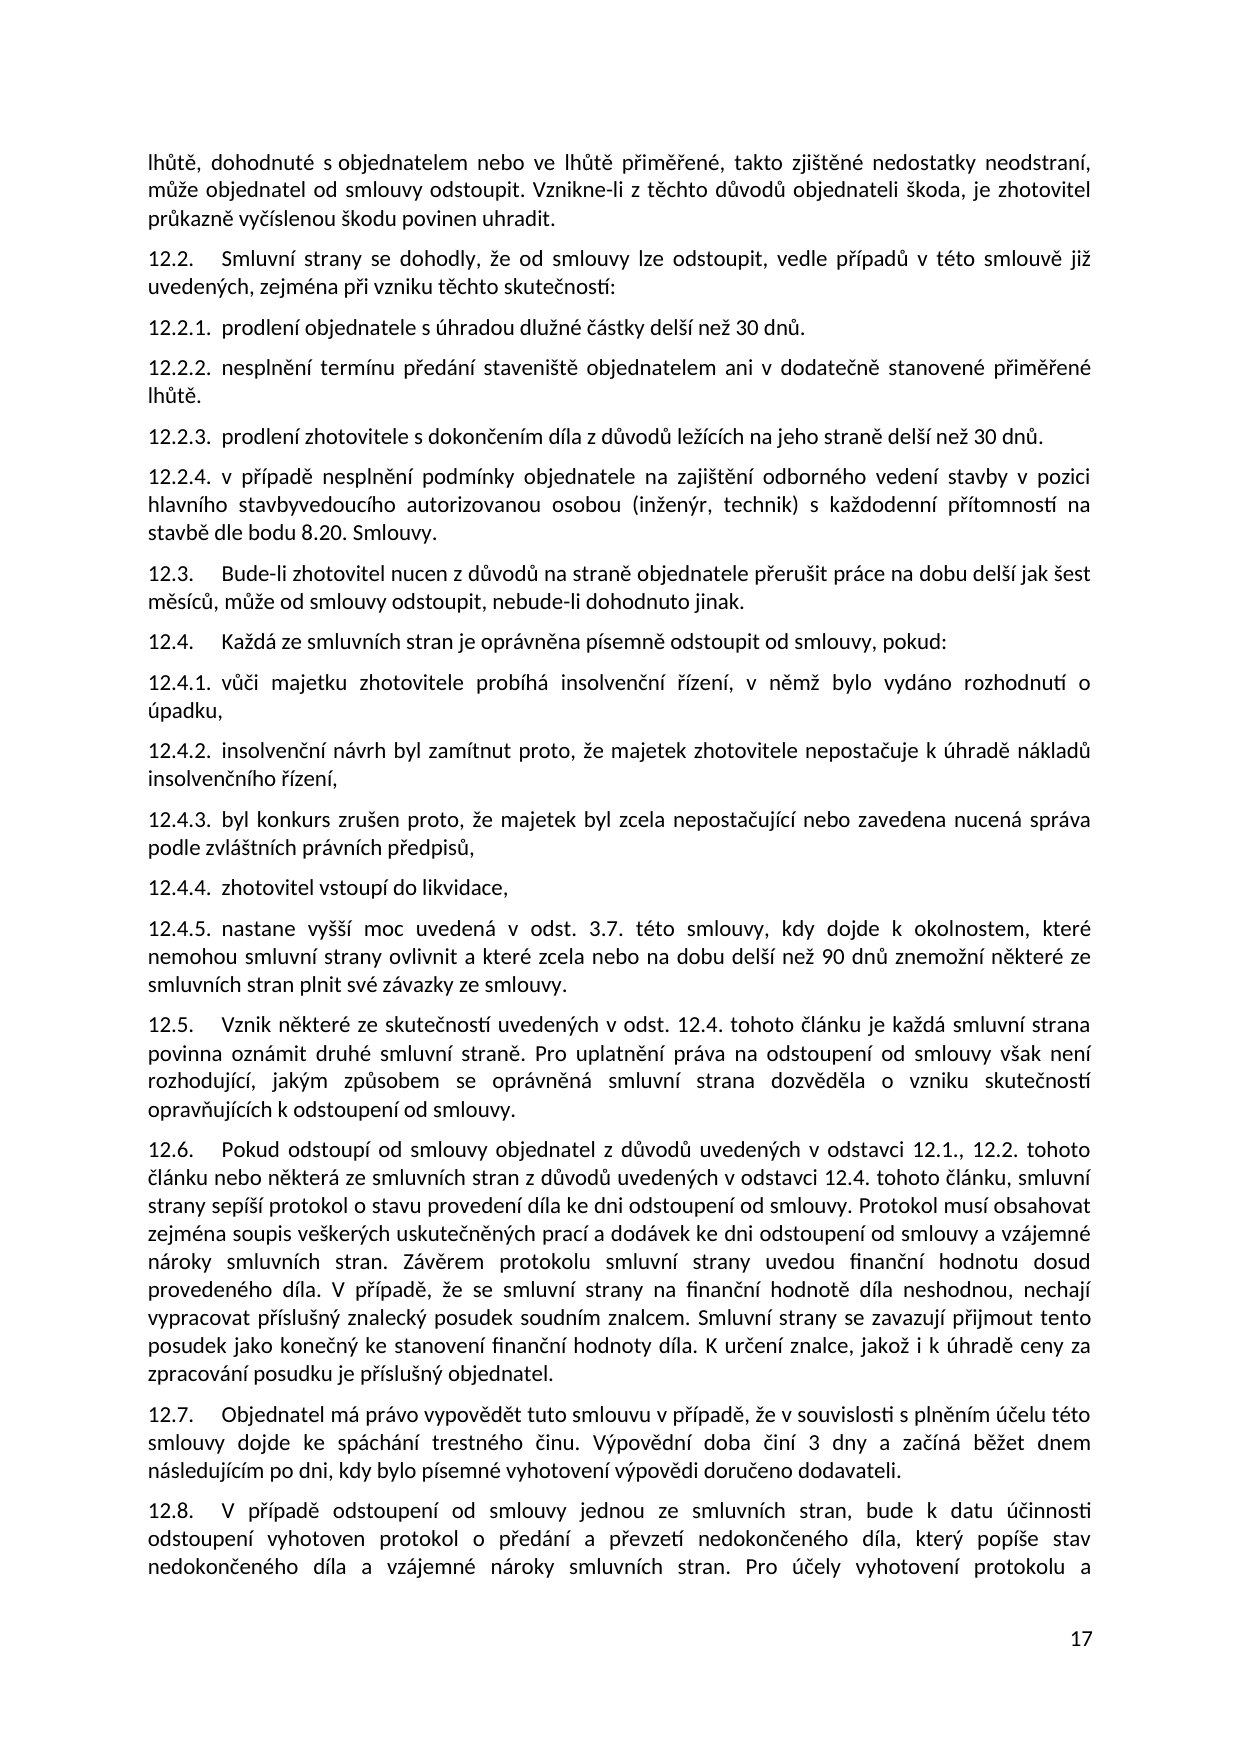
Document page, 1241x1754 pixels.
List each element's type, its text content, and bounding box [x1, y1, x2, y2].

text 12.4.2. insolvenční návrh byl zamítnut proto, že majetek zhotovitele nepostačuje k úhradě nákladů insolvenčního řízení, [148, 736, 1093, 792]
text 12.4.4. zhotovitel vstoupí do likvidace, [148, 873, 1093, 902]
text 12.4.5. nastane vyšší moc uvedená v odst. 3.7. této smlouvy, kdy dojde k okolnostem, které nemohou smluvní strany ovlivnit a které zcela nebo na dobu delší než 90 dnů znemožní některé ze smluvních stran plnit své závazky ze smlouvy. [148, 914, 1093, 998]
text 12.4. Každá ze smluvních stran je oprávněna písemně odstoupit od smlouvy, pokud: [148, 627, 1093, 655]
text 12.2. Smluvní strany se dohodly, že od smlouvy lze odstoupit, vedle případů v této smlouvě již uvedených, zejména při vzniku těchto skutečností: [148, 244, 1093, 300]
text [148, 148, 1093, 232]
text 12.6. Pokud odstoupí od smlouvy objednatel z důvodů uvedených v odstavci 12.1., 12.2. tohoto článku nebo některá ze smluvních stran z důvodů uvedených v odstavci 12.4. tohoto článku, smluvní strany sepíší protokol o stavu provedení díla ke dni odstoupení od smlouvy. Protokol musí obsahovat zejména soupis veškerých uskutečněných prací a dodávek ke dni odstoupení od smlouvy a vzájemné nároky smluvních stran. Závěrem protokolu smluvní strany uvedou finanční hodnotu dosud provedeného díla. V případě, že se smluvní strany na finanční hodnotě díla neshodnou, nechají vypracovat příslušný znalecký posudek soudním znalcem. Smluvní strany se zavazují přijmout tento posudek jako konečný ke stanovení finanční hodnoty díla. K určení znalce, jakož i k úhradě ceny za zpracování posudku je příslušný objednatel. [148, 1135, 1093, 1387]
text 12.5. Vznik některé ze skutečností uvedených v odst. 12.4. tohoto článku je každá smluvní strana povinna oznámit druhé smluvní straně. Pro uplatnění práva na odstoupení od smlouvy však není rozhodující, jakým způsobem se oprávněná smluvní strana dozvěděla o vzniku skutečností opravňujících k odstoupení od smlouvy. [148, 1011, 1093, 1123]
text 12.4.1. vůči majetku zhotovitele probíhá insolvenční řízení, v němž bylo vydáno rozhodnutí o úpadku, [148, 668, 1093, 724]
text 12.2.4. v případě nesplnění podmínky objednatele na zajištění odborného vedení stavby v pozici hlavního stavbyvedoucího autorizovanou osobou (inženýr, technik) s každodenní přítomností na stavbě dle bodu 8.20. Smlouvy. [148, 462, 1093, 546]
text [148, 1496, 1093, 1581]
text 12.3. Bude-li zhotovitel nucen z důvodů na straně objednatele přerušit práce na dobu delší jak šest měsíců, může od smlouvy odstoupit, nebude-li dohodnuto jinak. [148, 559, 1093, 615]
text 12.2.1. prodlení objednatele s úhradou dlužné částky delší než 30 dnů. [148, 313, 1093, 341]
text 12.7. Objednatel má právo vypovědět tuto smlouvu v případě, že v souvislosti s plněním účelu této smlouvy dojde ke spáchání trestného činu. Výpovědní doba činí 3 dny a začíná běžet dnem následujícím po dni, kdy bylo písemné vyhotovení výpovědi doručeno dodavateli. [148, 1400, 1093, 1484]
text 12.2.3. prodlení zhotovitele s dokončením díla z důvodů ležících na jeho straně delší než 30 dnů. [148, 422, 1093, 450]
text 12.4.3. byl konkurs zrušen proto, že majetek byl zcela nepostačující nebo zavedena nucená správa podle zvláštních právních předpisů, [148, 805, 1093, 861]
text 12.2.2. nesplnění termínu předání staveniště objednatelem ani v dodatečně stanovené přiměřené lhůtě. [148, 353, 1093, 409]
